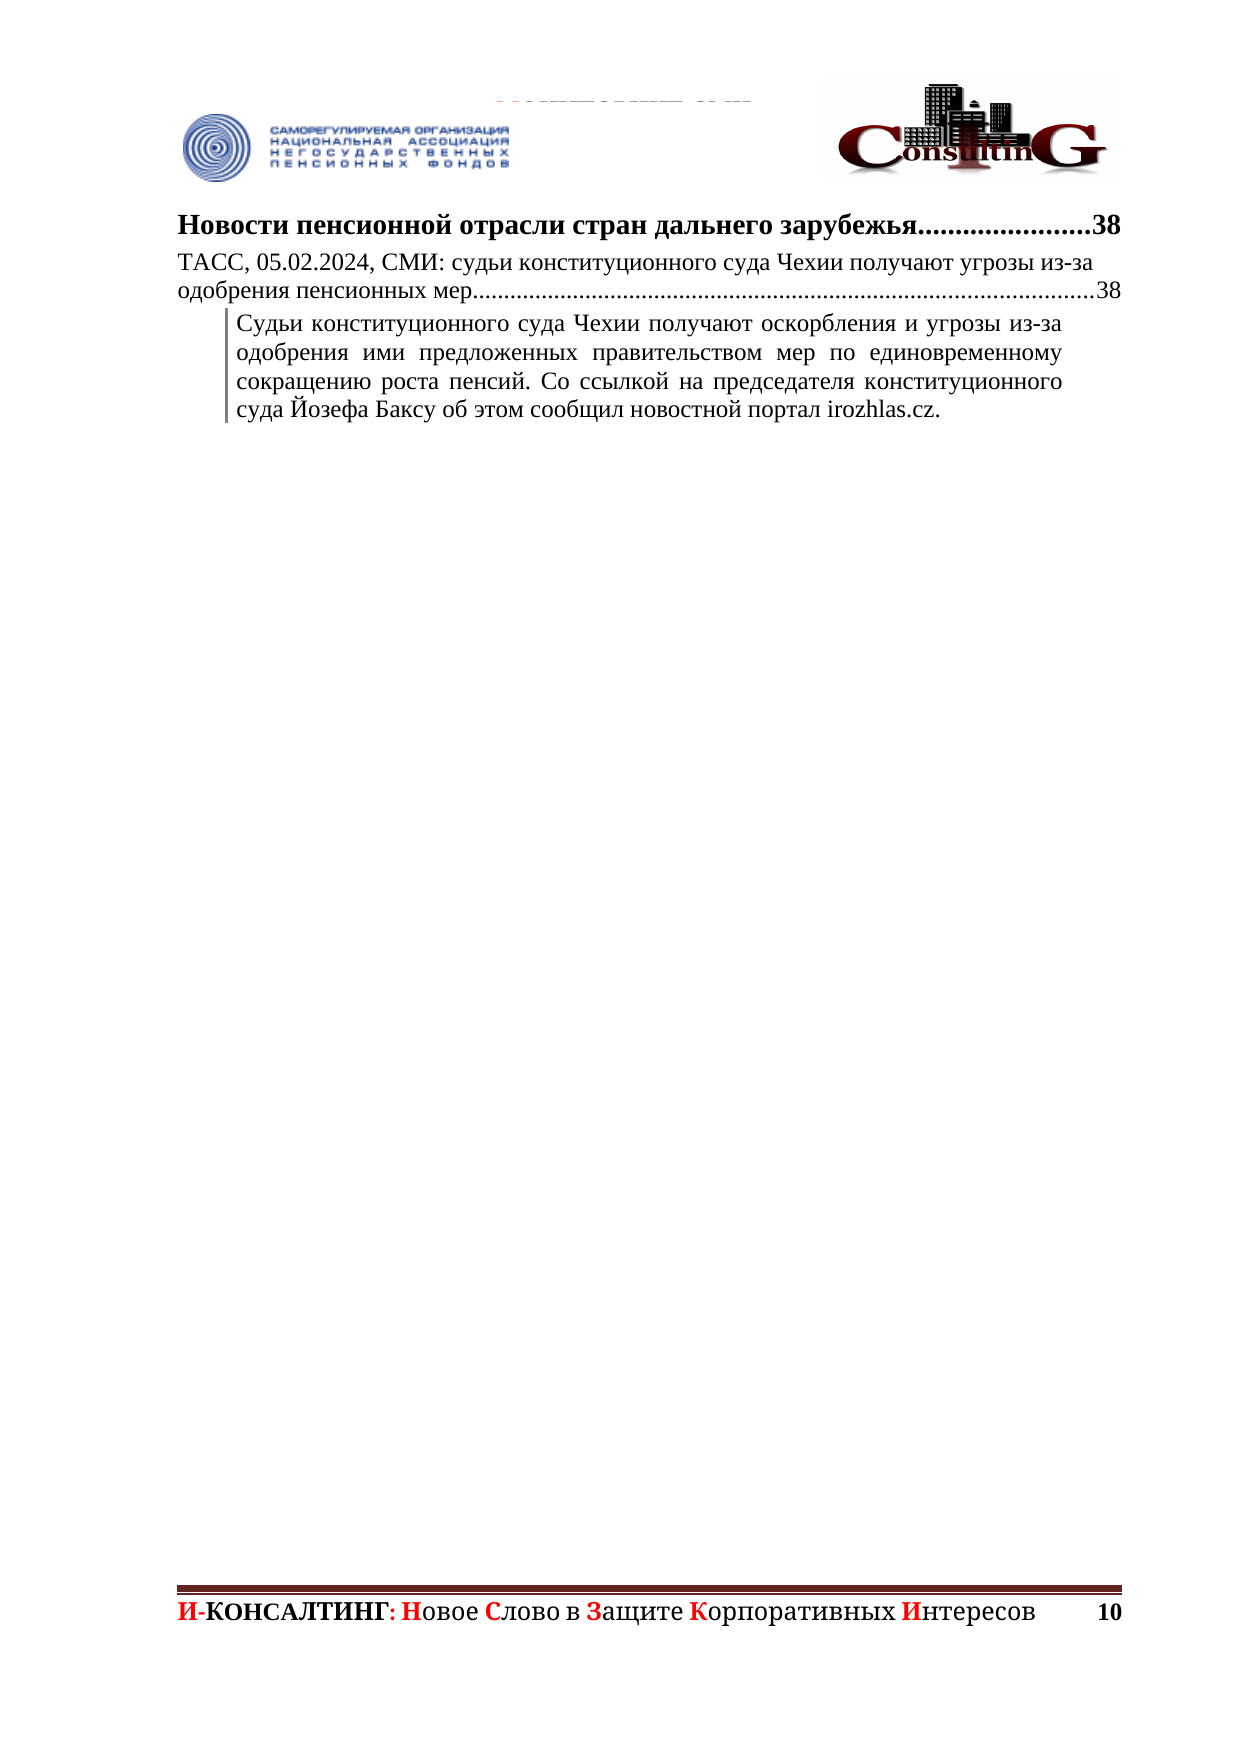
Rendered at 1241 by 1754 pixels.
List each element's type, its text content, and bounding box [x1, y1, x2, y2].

text Новости пенсионной отрасли стран дальнего зарубежья 38 [177, 207, 1122, 240]
picture [183, 114, 509, 182]
text Судьи конституционного суда Чехии получают оскорбления и угрозы из-за одобрения ими предложенных правительством мер по единовременному сокращению роста пенсий. Со ссылкой на председателя конституционного суда Йозефа Баксу об этом сообщил новостной портал irozhlas.cz. 38 [228, 308, 1063, 423]
picture [821, 73, 1122, 182]
text ТАСС, 05.02.2024, СМИ: судьи конституционного суда Чехии получают угрозы из-за одобрения пенсионных мер 38 [177, 247, 1122, 304]
